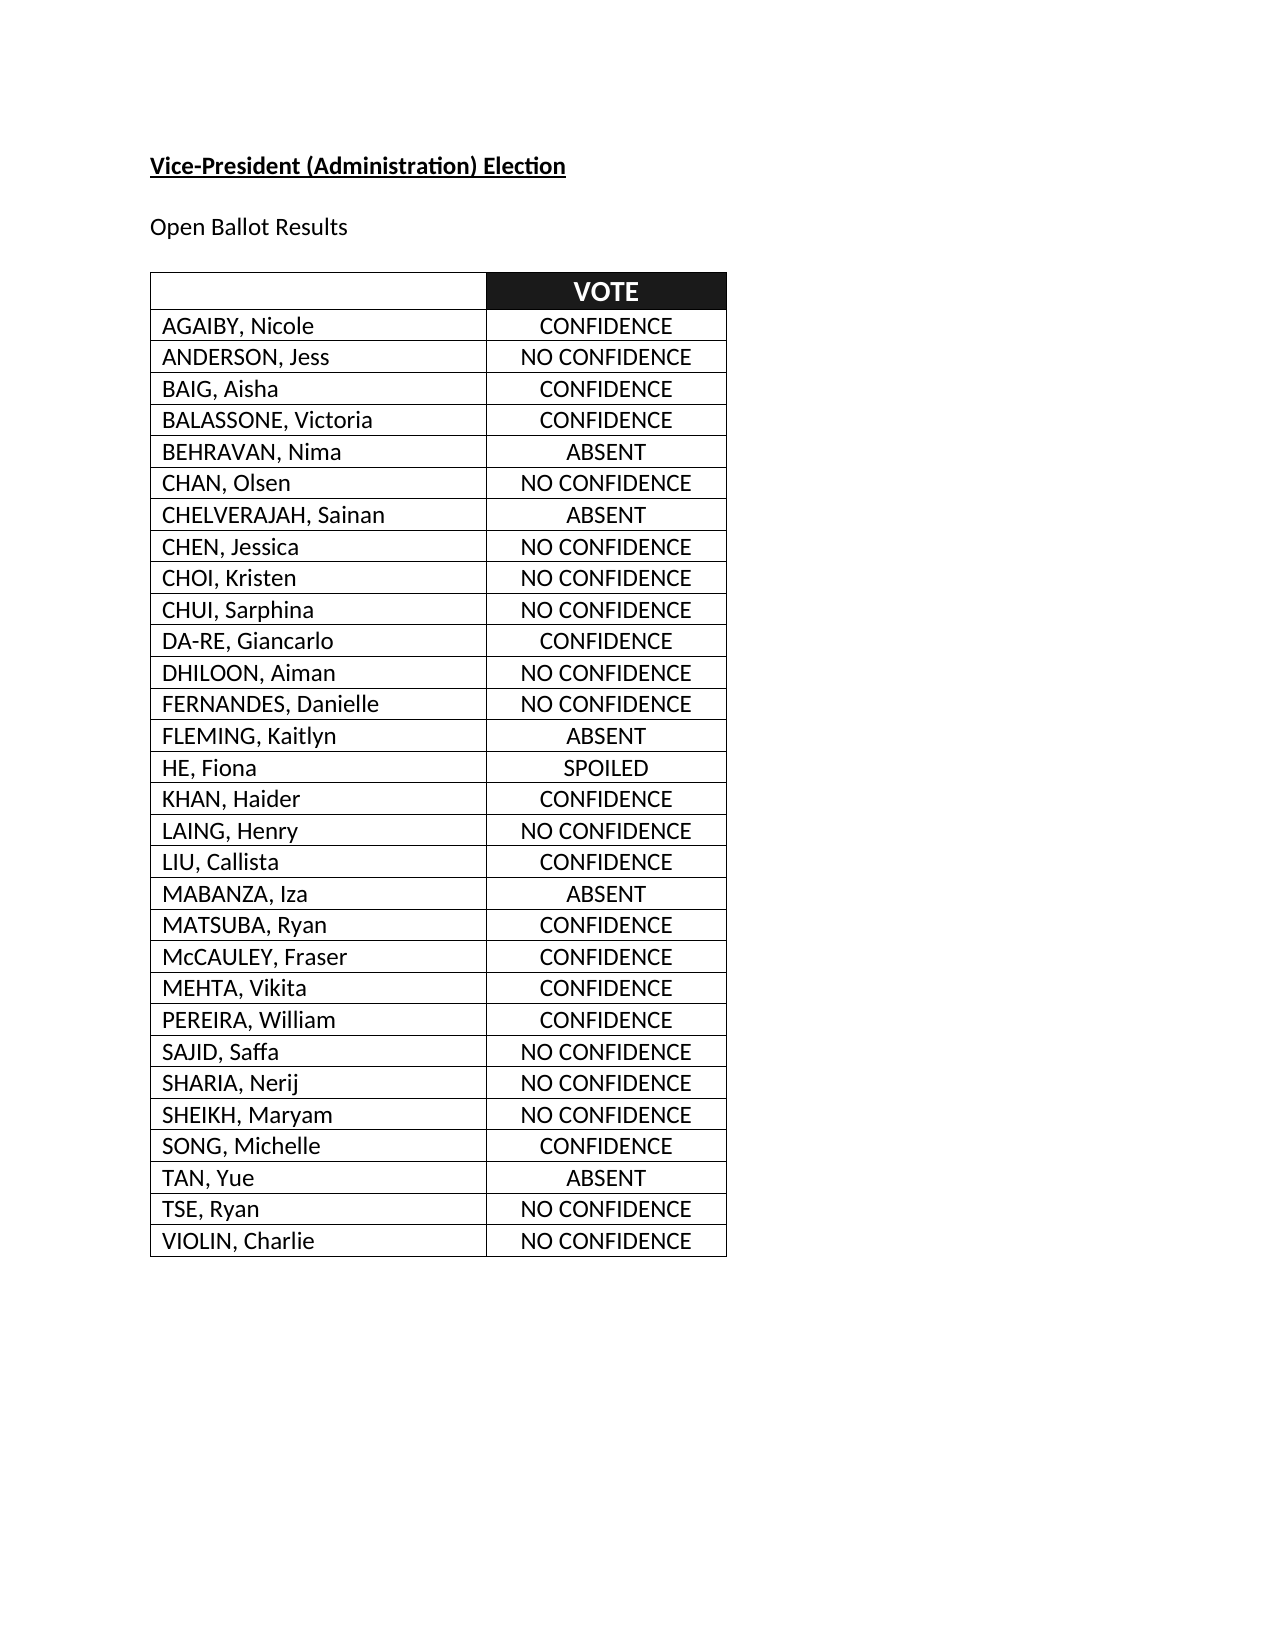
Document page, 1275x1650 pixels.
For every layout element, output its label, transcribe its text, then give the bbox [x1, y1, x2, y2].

table_cell CONFIDENCE [487, 910, 726, 940]
table_cell CONFIDENCE [487, 783, 726, 814]
table_cell ABSENT [487, 878, 726, 908]
table_header VOTE [487, 273, 726, 309]
table_cell LAING, Henry [151, 815, 486, 845]
table_cell CONFIDENCE [487, 310, 726, 340]
table_cell LIU, Callista [151, 846, 486, 877]
table_cell CHAN, Olsen [151, 468, 486, 498]
table_cell VIOLIN, Charlie [151, 1225, 486, 1256]
table_cell TSE, Ryan [151, 1194, 486, 1224]
table_cell CHELVERAJAH, Sainan [151, 499, 486, 530]
table_cell ABSENT [487, 436, 726, 467]
table_cell ABSENT [487, 499, 726, 530]
table_cell CHUI, Sarphina [151, 594, 486, 624]
table_cell CONFIDENCE [487, 373, 726, 403]
table_cell MATSUBA, Ryan [151, 910, 486, 940]
table_cell NO CONFIDENCE [487, 594, 726, 624]
table_cell NO CONFIDENCE [487, 468, 726, 498]
table_cell CONFIDENCE [487, 405, 726, 435]
table_cell NO CONFIDENCE [487, 1036, 726, 1066]
table_cell ANDERSON, Jess [151, 341, 486, 372]
table_cell SHEIKH, Maryam [151, 1099, 486, 1129]
table_cell CHOI, Kristen [151, 562, 486, 593]
table_cell NO CONFIDENCE [487, 531, 726, 561]
table_cell CONFIDENCE [487, 846, 726, 877]
table_cell NO CONFIDENCE [487, 1194, 726, 1224]
table_cell DA-RE, Giancarlo [151, 625, 486, 656]
table_cell CONFIDENCE [487, 1130, 726, 1161]
table_cell BAIG, Aisha [151, 373, 486, 403]
table_cell SONG, Michelle [151, 1130, 486, 1161]
table_cell SAJID, Saffa [151, 1036, 486, 1066]
table_cell CONFIDENCE [487, 941, 726, 972]
table_cell PEREIRA, William [151, 1004, 486, 1035]
table_cell MABANZA, Iza [151, 878, 486, 908]
table_cell DHILOON, Aiman [151, 657, 486, 687]
table_cell CONFIDENCE [487, 1004, 726, 1035]
table_header [151, 273, 486, 309]
table_cell BEHRAVAN, Nima [151, 436, 486, 467]
table_cell NO CONFIDENCE [487, 1099, 726, 1129]
table_cell NO CONFIDENCE [487, 562, 726, 593]
table_cell TAN, Yue [151, 1162, 486, 1192]
table_cell FERNANDES, Danielle [151, 689, 486, 719]
table_cell CONFIDENCE [487, 973, 726, 1003]
table_cell McCAULEY, Fraser [151, 941, 486, 972]
table_cell CHEN, Jessica [151, 531, 486, 561]
table_cell SPOILED [487, 752, 726, 782]
table_cell AGAIBY, Nicole [151, 310, 486, 340]
table_cell NO CONFIDENCE [487, 815, 726, 845]
table_cell NO CONFIDENCE [487, 1067, 726, 1098]
table_cell SHARIA, Nerij [151, 1067, 486, 1098]
table_cell ABSENT [487, 1162, 726, 1192]
table_cell MEHTA, Vikita [151, 973, 486, 1003]
table_cell ABSENT [487, 720, 726, 751]
table_cell KHAN, Haider [151, 783, 486, 814]
table_cell NO CONFIDENCE [487, 1225, 726, 1256]
table_cell FLEMING, Kaitlyn [151, 720, 486, 751]
text Open Ballot Results [150, 211, 1125, 242]
table_cell NO CONFIDENCE [487, 341, 726, 372]
table_cell CONFIDENCE [487, 625, 726, 656]
table_cell BALASSONE, Victoria [151, 405, 486, 435]
table_cell HE, Fiona [151, 752, 486, 782]
table_cell NO CONFIDENCE [487, 657, 726, 687]
text Vice-President (Administration) Election [150, 150, 1125, 181]
table_cell NO CONFIDENCE [487, 689, 726, 719]
